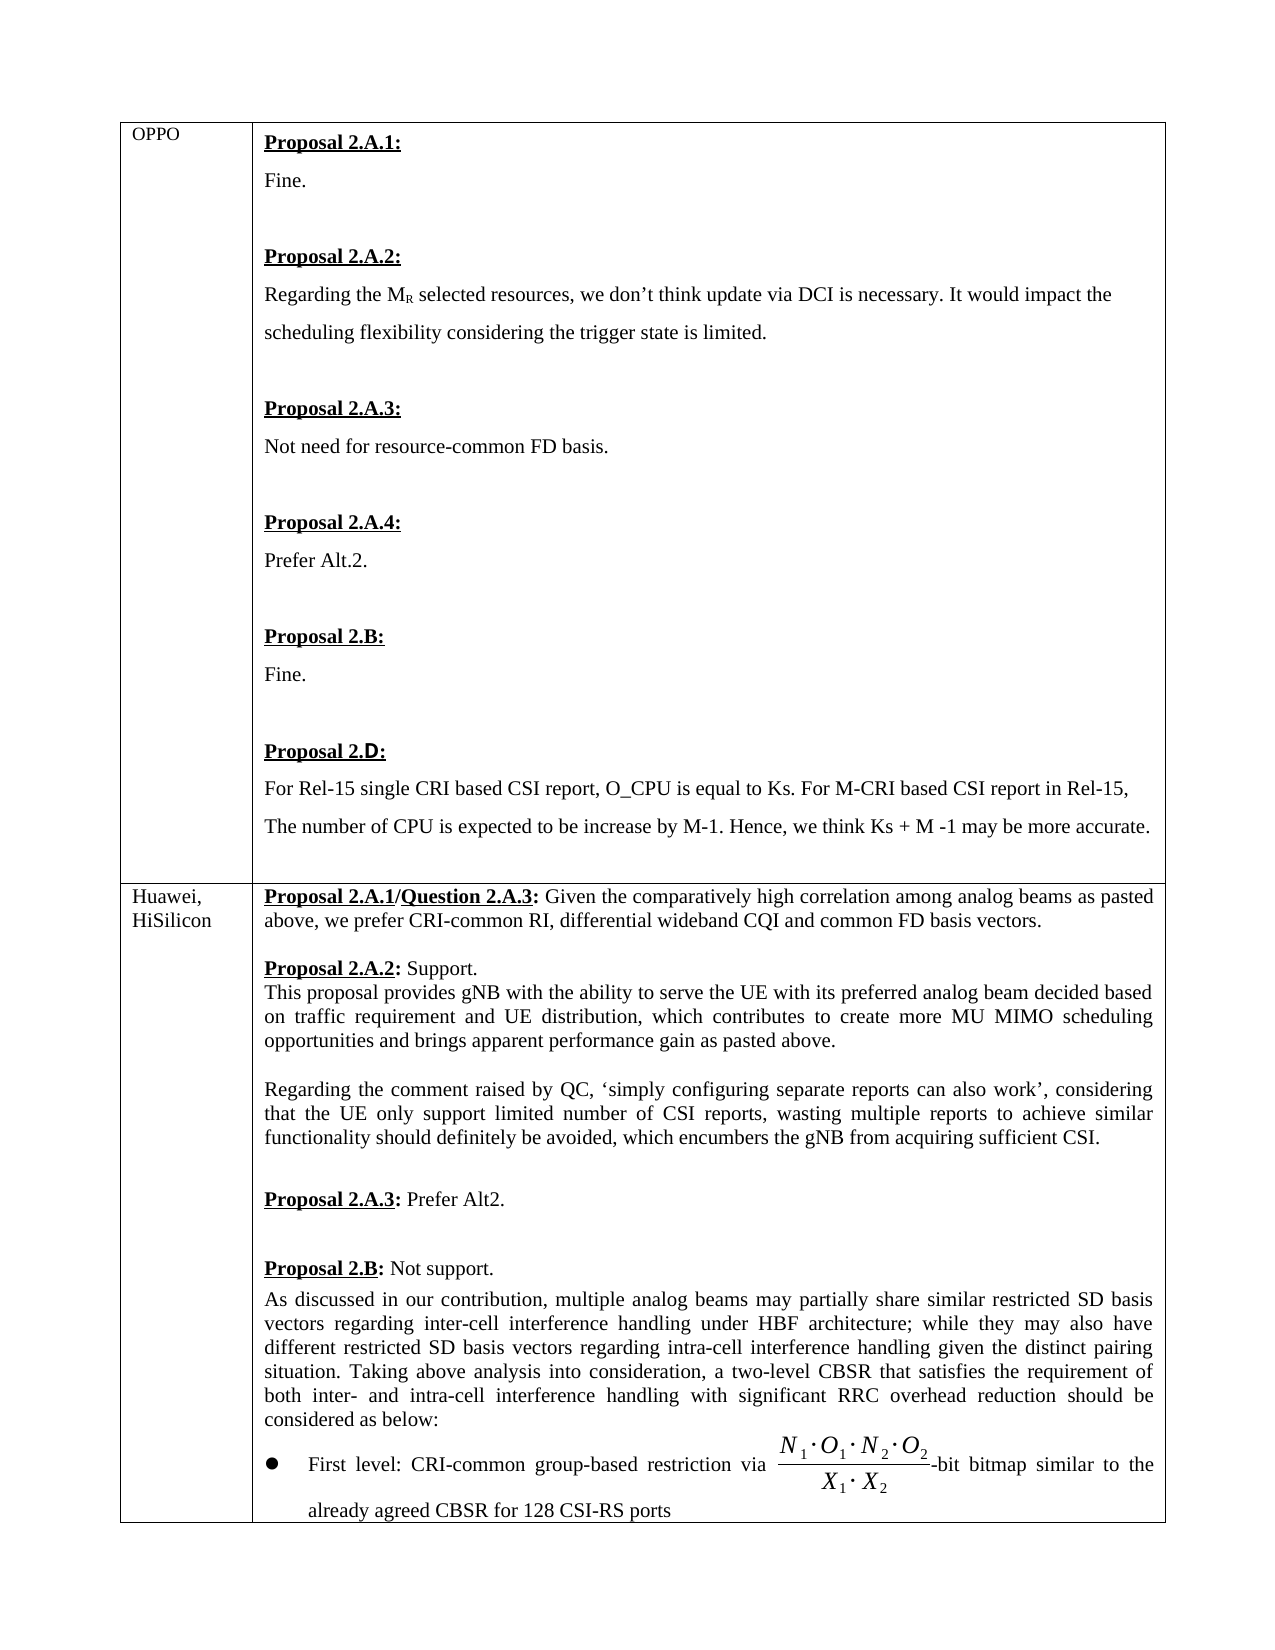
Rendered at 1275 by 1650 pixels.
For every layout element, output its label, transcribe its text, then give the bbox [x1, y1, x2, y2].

table_cell Huawei, HiSilicon [121, 884, 252, 1522]
table_cell OPPO [121, 123, 252, 883]
table_cell Proposal 2.A.1: Fine. Proposal 2.A.2: Regarding the MR selected resources, we don’t think update via DCI is necessary. It would impact the scheduling flexibility considering the trigger state is limited. Proposal 2.A.3: Not need for resource-common FD basis. Proposal 2.A.4: Prefer Alt.2. Proposal 2.B: Fine. Proposal 2.D: For Rel-15 single CRI based CSI report, O_CPU is equal to Ks. For M-CRI based CSI report in Rel-15, The number of CPU is expected to be increase by M-1. Hence, we think Ks + M -1 may be more accurate. [253, 123, 1165, 883]
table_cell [253, 884, 1165, 1522]
